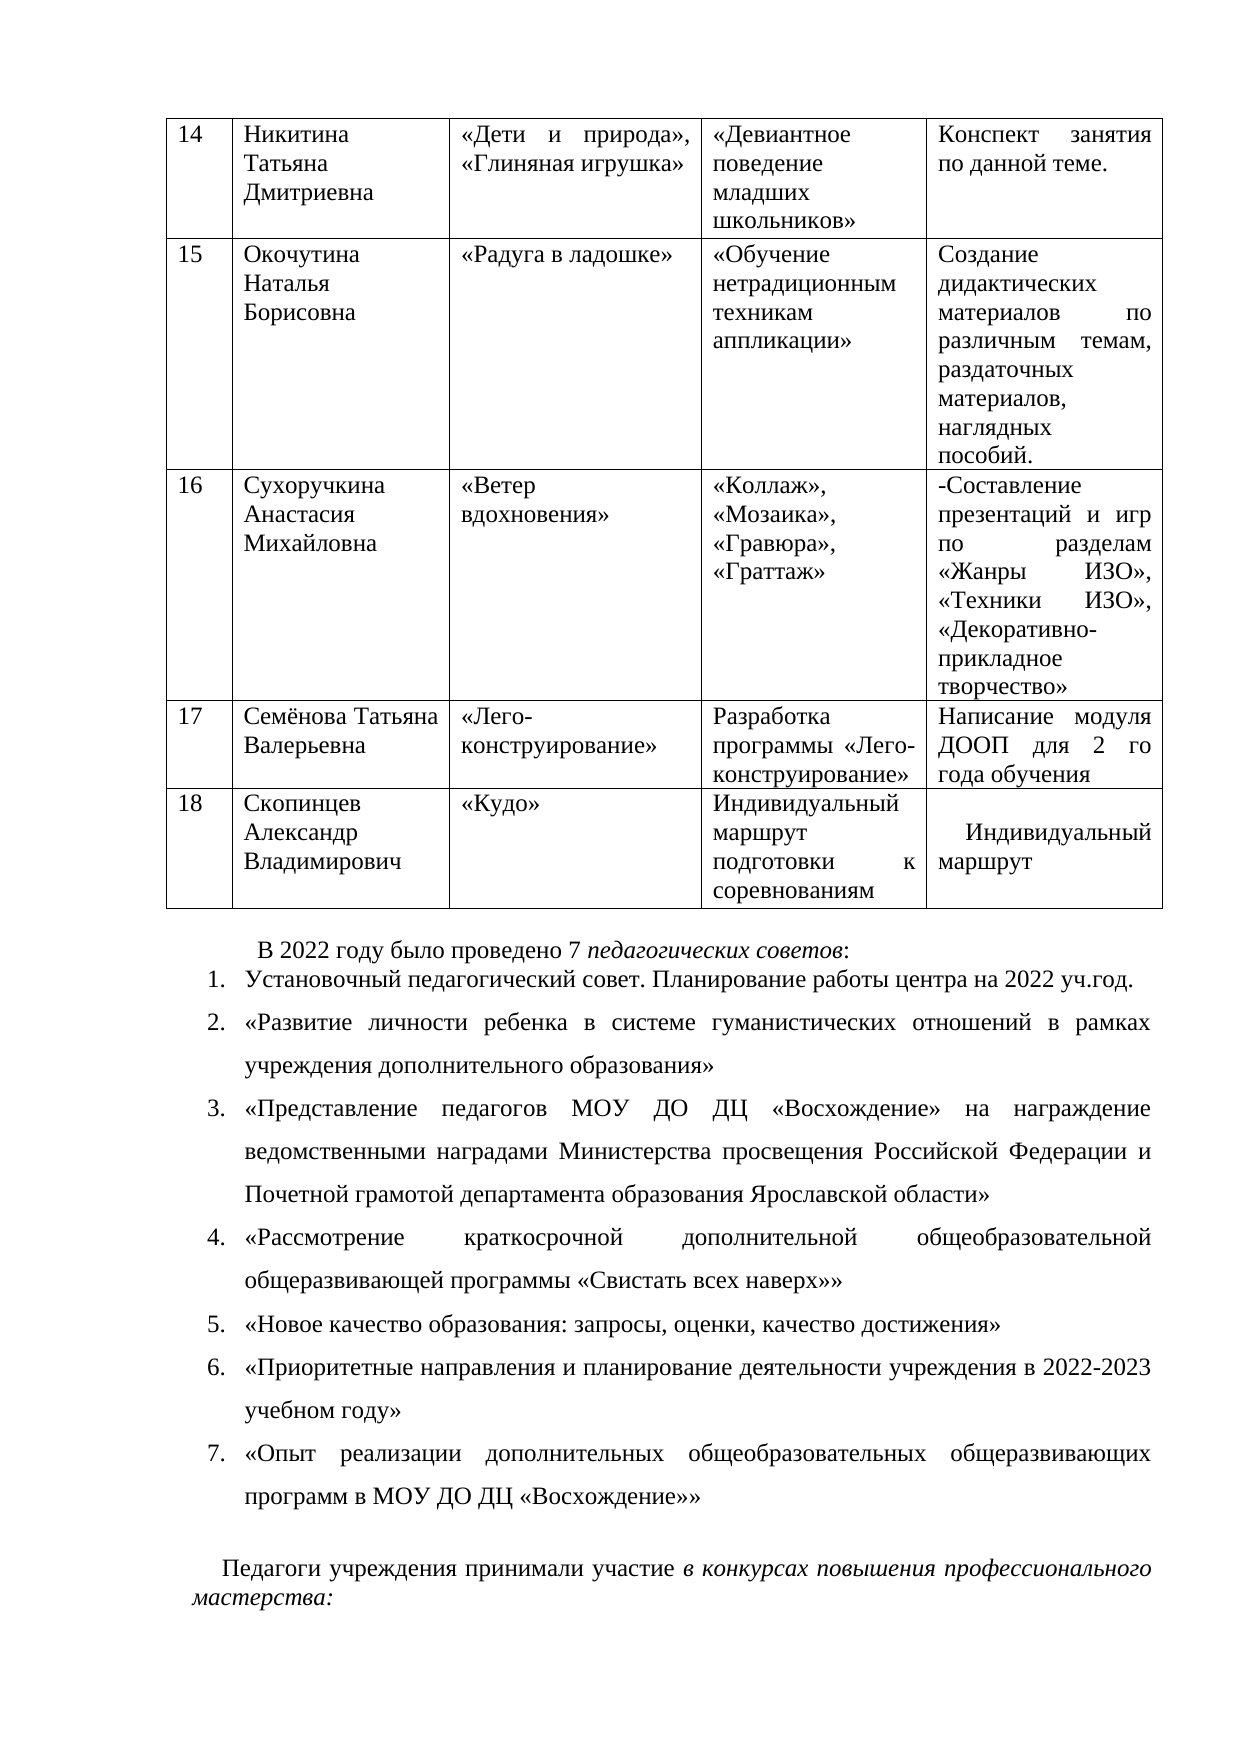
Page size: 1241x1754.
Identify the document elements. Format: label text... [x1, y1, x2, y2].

table_cell Скопинцев Александр Владимирович [233, 789, 449, 907]
table_cell Разработка программы «Лего-конструирование» [702, 701, 926, 787]
table_cell «Ветер вдохновения» [450, 470, 701, 700]
table_cell 16 [167, 470, 232, 700]
table_cell «Дети и природа», «Глиняная игрушка» [450, 119, 701, 238]
table_cell 17 [167, 701, 232, 787]
list «Развитие личности ребенка в системе гуманистических отношений в рамках учреждения дополнительного образования» [207, 1007, 1152, 1079]
table_cell «Обучение нетрадиционным техникам аппликации» [702, 239, 926, 469]
table_cell «Коллаж», «Мозаика», «Гравюра», «Граттаж» [702, 470, 926, 700]
list «Приоритетные направления и планирование деятельности учреждения в 2022-2023 учебном году» [207, 1352, 1152, 1424]
list «Рассмотрение краткосрочной дополнительной общеобразовательной общеразвивающей программы «Свистать всех наверх»» [207, 1222, 1152, 1294]
table_cell «Кудо» [450, 789, 701, 907]
list «Новое качество образования: запросы, оценки, качество достижения» [207, 1309, 1152, 1337]
table_cell «Лего-конструирование» [450, 701, 701, 787]
table_cell Семёнова Татьяна Валерьевна [233, 701, 449, 787]
table_cell Создание дидактических материалов по различным темам, раздаточных материалов, наглядных пособий. [927, 239, 1162, 469]
table_cell Написание модуля ДООП для 2 го года обучения [927, 701, 1162, 787]
table_cell Никитина Татьяна Дмитриевна [233, 119, 449, 238]
table_cell Окочутина Наталья Борисовна [233, 239, 449, 469]
list «Опыт реализации дополнительных общеобразовательных общеразвивающих программ в МОУ ДО ДЦ «Восхождение»» [207, 1438, 1152, 1510]
text В 2022 году было проведено 7 педагогических советов: [177, 935, 1152, 964]
list «Представление педагогов МОУ ДО ДЦ «Восхождение» на награждение ведомственными наградами Министерства просвещения Российской Федерации и Почетной грамотой департамента образования Ярославской области» [207, 1093, 1152, 1208]
table_cell Конспект занятия по данной теме. [927, 119, 1162, 238]
table_cell Индивидуальный маршрут подготовки к соревнованиям [702, 789, 926, 907]
table_cell 15 [167, 239, 232, 469]
table_cell Сухоручкина Анастасия Михайловна [233, 470, 449, 700]
text Педагоги учреждения принимали участие в конкурсах повышения профессионального мастерства: [192, 1553, 1152, 1611]
table_cell «Радуга в ладошке» [450, 239, 701, 469]
table_cell «Девиантное поведение младших школьников» [702, 119, 926, 238]
table_cell -Составление презентаций и игр по разделам «Жанры ИЗО», «Техники ИЗО», «Декоративно-прикладное творчество» [927, 470, 1162, 700]
table_cell Индивидуальный маршрут [927, 789, 1162, 907]
table_cell 18 [167, 789, 232, 907]
list Установочный педагогический совет. Планирование работы центра на 2022 уч.год. [207, 964, 1152, 992]
table_cell 14 [167, 119, 232, 238]
